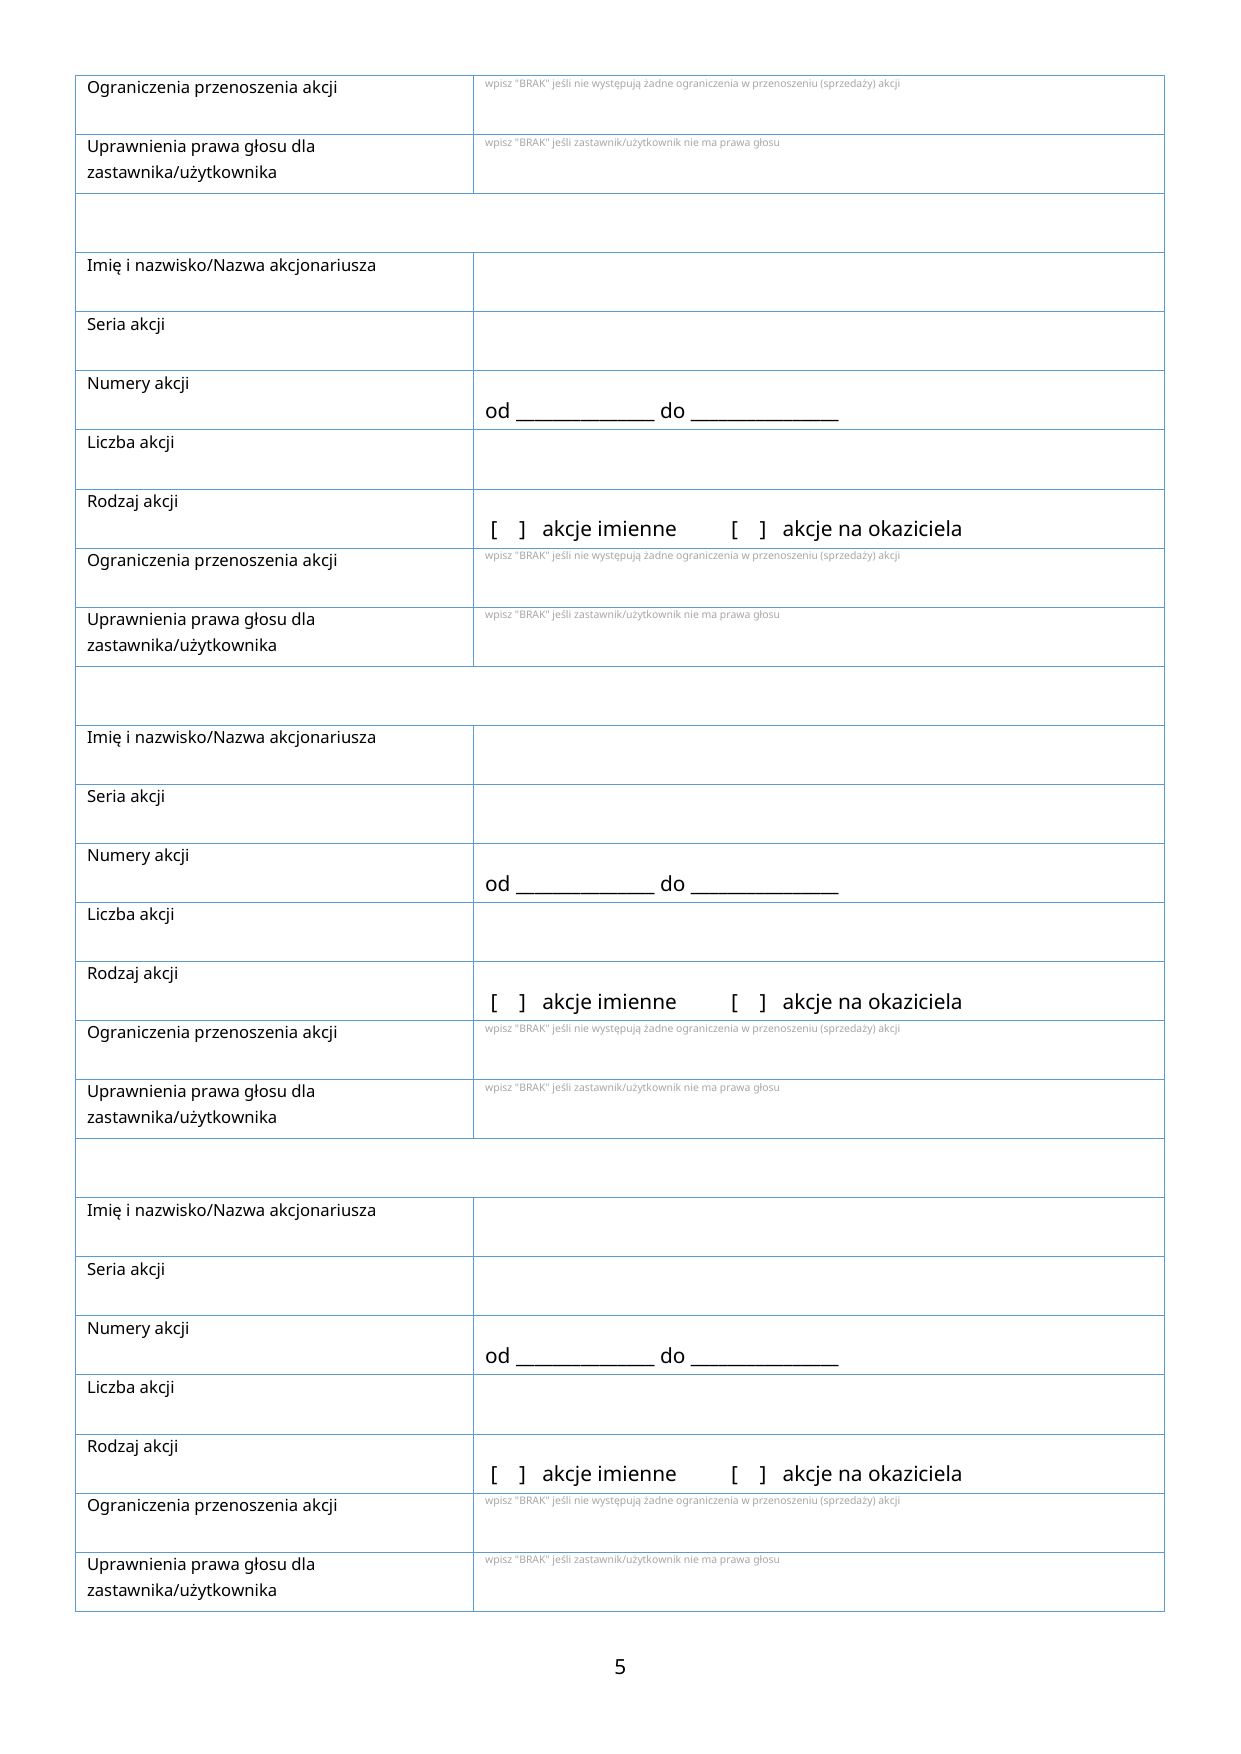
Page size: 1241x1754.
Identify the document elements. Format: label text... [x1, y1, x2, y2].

table_cell [474, 962, 1164, 1020]
table_cell Rodzaj akcji [76, 962, 473, 1020]
table_cell Uprawnienia prawa głosu dla zastawnika/użytkownika [76, 135, 473, 193]
table_cell Rodzaj akcji [76, 1435, 473, 1492]
table_cell wpisz "BRAK" jeśli nie występują żadne ograniczenia w przenoszeniu (sprzedaży) akcji [474, 76, 1164, 134]
table_cell Numery akcji [76, 844, 473, 902]
table_cell [474, 253, 1164, 311]
table_cell [474, 903, 1164, 961]
table_cell [474, 490, 1164, 547]
table_cell wpisz "BRAK" jeśli zastawnik/użytkownik nie ma prawa głosu [474, 608, 1164, 666]
table_cell Liczba akcji [76, 903, 473, 961]
table_cell [474, 1375, 1164, 1433]
table_cell wpisz "BRAK" jeśli nie występują żadne ograniczenia w przenoszeniu (sprzedaży) akcji [474, 549, 1164, 607]
table_cell [76, 1139, 1164, 1197]
table_cell wpisz "BRAK" jeśli zastawnik/użytkownik nie ma prawa głosu [474, 1080, 1164, 1138]
table_cell wpisz "BRAK" jeśli zastawnik/użytkownik nie ma prawa głosu [474, 135, 1164, 193]
table_cell [474, 1435, 1164, 1492]
table_cell [474, 844, 1164, 902]
table_cell Liczba akcji [76, 1375, 473, 1433]
table_cell [474, 430, 1164, 488]
table_cell Uprawnienia prawa głosu dla zastawnika/użytkownika [76, 1080, 473, 1138]
table_cell [474, 1198, 1164, 1256]
table_cell [474, 371, 1164, 429]
table_cell Imię i nazwisko/Nazwa akcjonariusza [76, 253, 473, 311]
table_cell Ograniczenia przenoszenia akcji [76, 549, 473, 607]
table_cell Ograniczenia przenoszenia akcji [76, 1494, 473, 1552]
table_cell [474, 726, 1164, 784]
table_cell Seria akcji [76, 785, 473, 843]
table_cell Uprawnienia prawa głosu dla zastawnika/użytkownika [76, 608, 473, 666]
table_cell [474, 1257, 1164, 1315]
table_cell Uprawnienia prawa głosu dla zastawnika/użytkownika [76, 1553, 473, 1611]
table_cell Ograniczenia przenoszenia akcji [76, 1021, 473, 1079]
table_cell wpisz "BRAK" jeśli nie występują żadne ograniczenia w przenoszeniu (sprzedaży) akcji [474, 1021, 1164, 1079]
table_cell [474, 785, 1164, 843]
table_cell Imię i nazwisko/Nazwa akcjonariusza [76, 1198, 473, 1256]
table_cell wpisz "BRAK" jeśli nie występują żadne ograniczenia w przenoszeniu (sprzedaży) akcji [474, 1494, 1164, 1552]
table_cell Numery akcji [76, 371, 473, 429]
table_cell Liczba akcji [76, 430, 473, 488]
table_cell Imię i nazwisko/Nazwa akcjonariusza [76, 726, 473, 784]
table_cell Seria akcji [76, 312, 473, 370]
table_cell Numery akcji [76, 1316, 473, 1374]
table_cell [76, 194, 1164, 252]
table_cell Ograniczenia przenoszenia akcji [76, 76, 473, 134]
table_cell Seria akcji [76, 1257, 473, 1315]
table_cell [474, 1316, 1164, 1374]
table_cell wpisz "BRAK" jeśli zastawnik/użytkownik nie ma prawa głosu [474, 1553, 1164, 1611]
table_cell Rodzaj akcji [76, 490, 473, 547]
table_cell [474, 312, 1164, 370]
table_cell [76, 667, 1164, 725]
